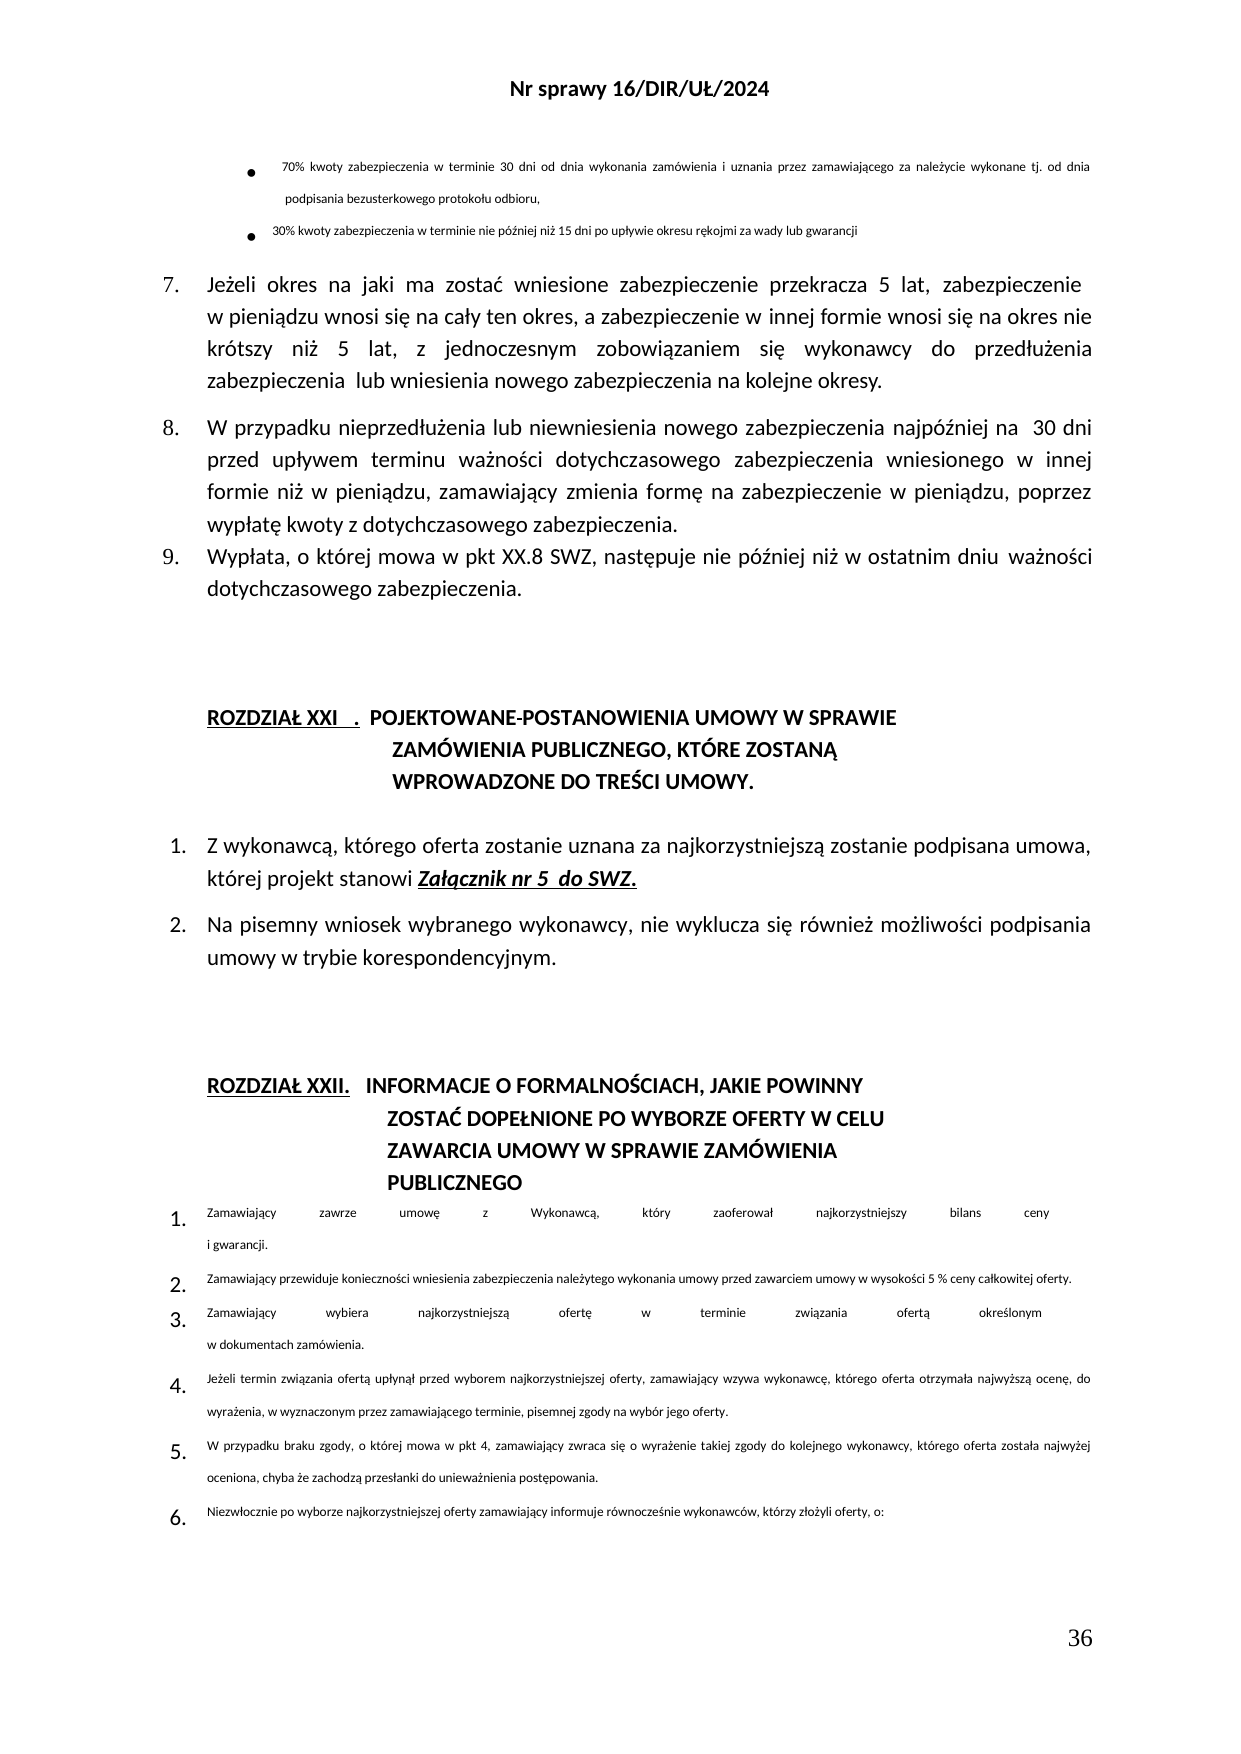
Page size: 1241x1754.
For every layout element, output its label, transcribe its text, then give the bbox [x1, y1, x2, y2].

list Z wykonawcą, którego oferta zostanie uznana za najkorzystniejszą zostanie podpisana umowa, której projekt stanowi Załącznik nr 5 do SWZ. [169, 832, 1092, 892]
list 30% kwoty zabezpieczenia w terminie nie później niż 15 dni po upływie okresu rękojmi za wady lub gwarancji [247, 223, 1092, 251]
list Wypłata, o której mowa w pkt XX.8 SWZ, następuje nie później niż w ostatnim dniu ważności dotychczasowego zabezpieczenia. [162, 542, 1092, 602]
list W przypadku braku zgody, o której mowa w pkt 4, zamawiający zwraca się o wyrażenie takiej zgody do kolejnego wykonawcy, którego oferta została najwyżej oceniona, chyba że zachodzą przesłanki do unieważnienia postępowania. [169, 1437, 1092, 1497]
text ZAWARCIA UMOWY W SPRAWIE ZAMÓWIENIA [207, 1136, 1092, 1164]
subtitle Jeżeli okres na jaki ma zostać wniesione zabezpieczenie przekracza 5 lat, zabezpieczenie w pieniądzu wnosi się na cały ten okres, a zabezpieczenie w innej formie wnosi się na okres nie krótszy niż 5 lat, z jednoczesnym zobowiązaniem się wykonawcy do przedłużenia zabezpieczenia lub wniesienia nowego zabezpieczenia na kolejne okresy. [162, 270, 1093, 394]
list W przypadku nieprzedłużenia lub niewniesienia nowego zabezpieczenia najpóźniej na 30 dni przed upływem terminu ważności dotychczasowego zabezpieczenia wniesionego w innej formie niż w pieniądzu, zamawiający zmienia formę na zabezpieczenie w pieniądzu, poprzez wypłatę kwoty z dotychczasowego zabezpieczenia. [162, 413, 1092, 538]
list 70% kwoty zabezpieczenia w terminie 30 dni od dnia wykonania zamówienia i uznania przez zamawiającego za należycie wykonane tj. od dnia podpisania bezusterkowego protokołu odbioru, [247, 159, 1092, 219]
list Na pisemny wniosek wybranego wykonawcy, nie wyklucza się również możliwości podpisania umowy w trybie korespondencyjnym. [169, 911, 1092, 971]
list Zamawiający przewiduje konieczności wniesienia zabezpieczenia należytego wykonania umowy przed zawarciem umowy w wysokości 5 % ceny całkowitej oferty. [169, 1271, 1092, 1299]
list Niezwłocznie po wyborze najkorzystniejszej oferty zamawiający informuje równocześnie wykonawców, którzy złożyli oferty, o: [169, 1503, 1092, 1531]
list Jeżeli termin związania ofertą upłynął przed wyborem najkorzystniejszej oferty, zamawiający wzywa wykonawcę, którego oferta otrzymała najwyższą ocenę, do wyrażenia, w wyznaczonym przez zamawiającego terminie, pisemnej zgody na wybór jego oferty. [169, 1371, 1092, 1431]
text ROZDZIAŁ XXI . POJEKTOWANE POSTANOWIENIA UMOWY W SPRAWIE ZAMÓWIENIA PUBLICZNEGO, KTÓRE ZOSTANĄ [207, 703, 1092, 763]
list Zamawiający zawrze umowę z Wykonawcą, który zaoferował najkorzystniejszy bilans ceny i gwarancji. [169, 1204, 1092, 1264]
text ZOSTAĆ DOPEŁNIONE PO WYBORZE OFERTY W CELU [207, 1104, 1092, 1132]
text WPROWADZONE DO TREŚCI UMOWY. [207, 767, 1092, 795]
text PUBLICZNEGO [207, 1168, 1092, 1196]
text ROZDZIAŁ XXII. INFORMACJE O FORMALNOŚCIACH, JAKIE POWINNY [207, 1071, 1092, 1099]
list Zamawiający wybiera najkorzystniejszą ofertę w terminie związania ofertą określonym w dokumentach zamówienia. [169, 1305, 1092, 1365]
